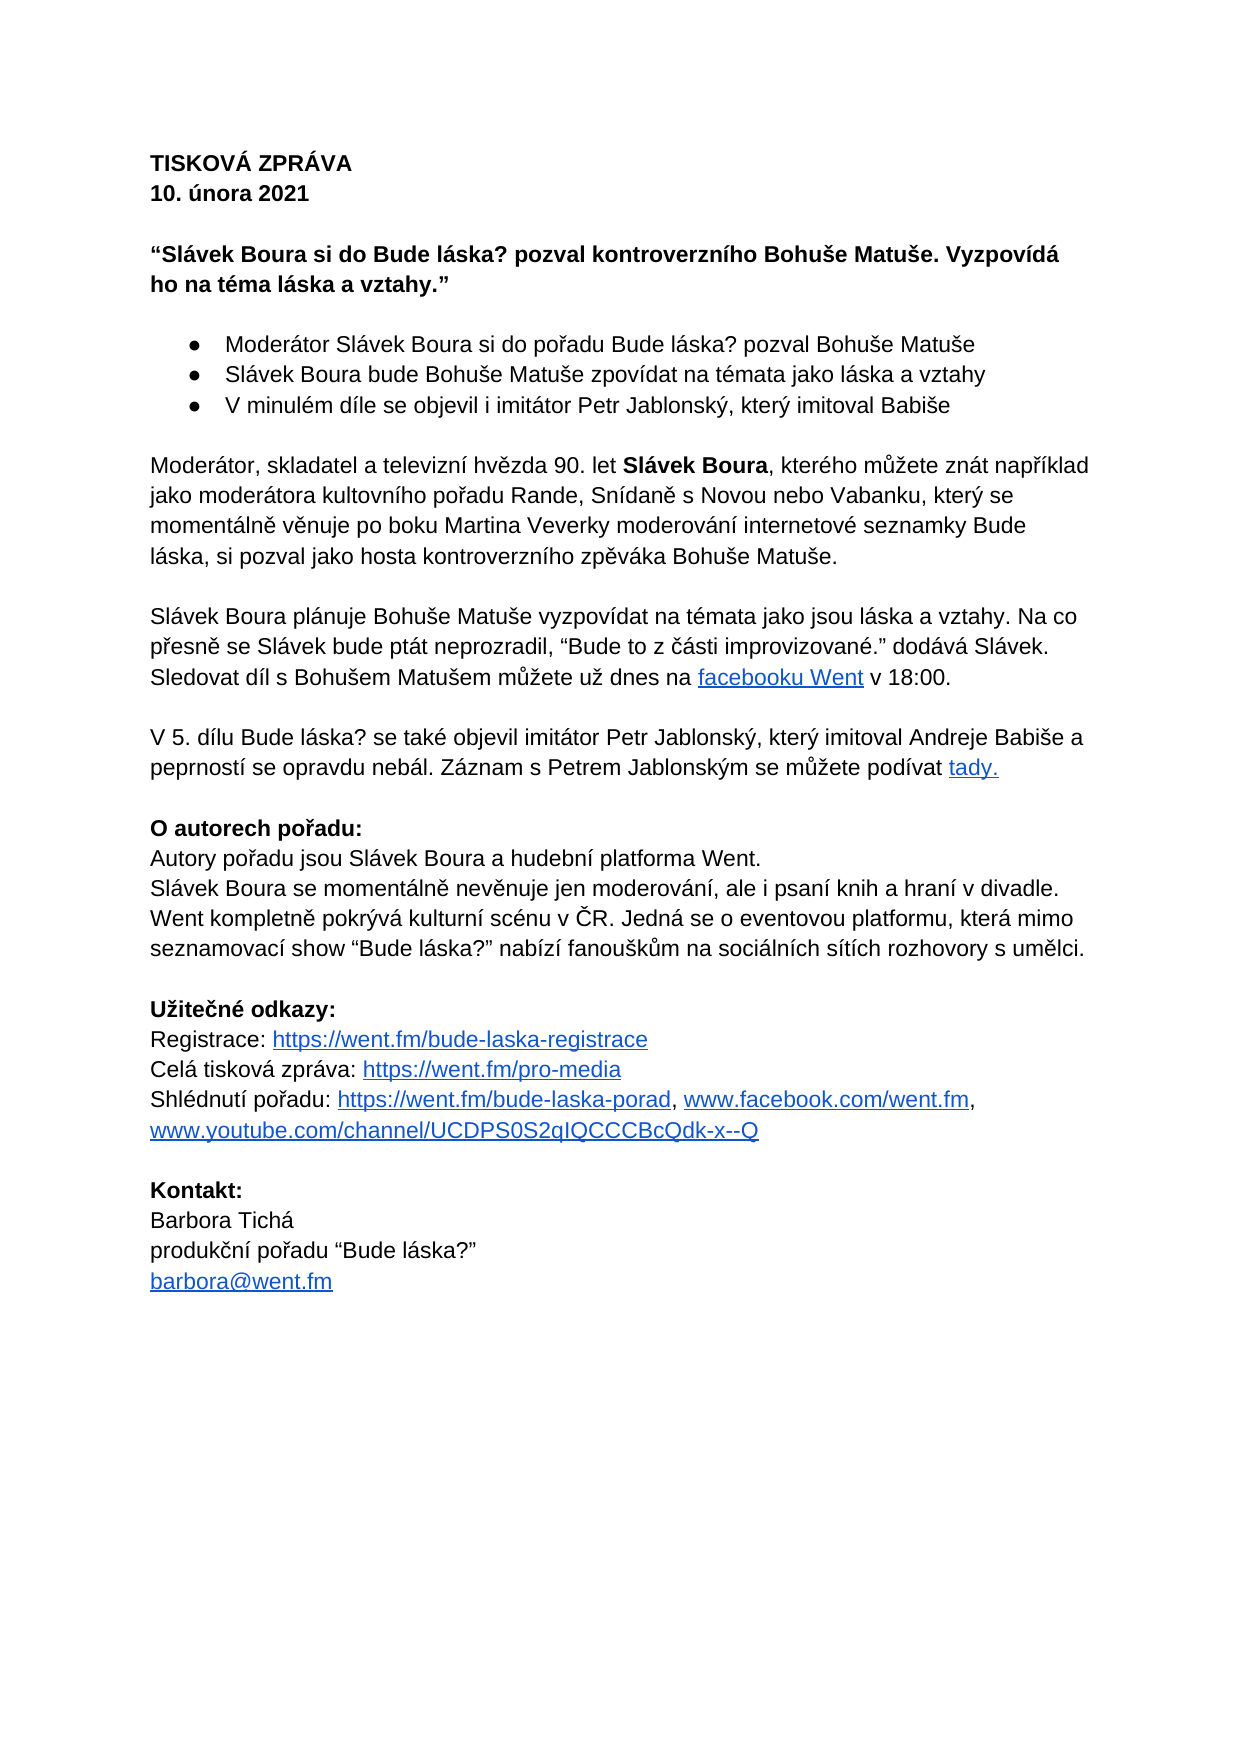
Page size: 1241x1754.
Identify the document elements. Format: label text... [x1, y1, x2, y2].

list V minulém díle se objevil i imitátor Petr Jablonský, který imitoval Babiše [187, 392, 1090, 418]
text Autory pořadu jsou Slávek Boura a hudební platforma Went. [150, 845, 1090, 871]
text Shlédnutí pořadu: https://went.fm/bude-laska-porad, www.facebook.com/went.fm, www.youtube.com/channel/UCDPS0S2qIQCCCBcQdk-x--Q [150, 1086, 1090, 1143]
text O autorech pořadu: [150, 814, 1090, 841]
text Slávek Boura plánuje Bohuše Matuše vyzpovídat na témata jako jsou láska a vztahy. Na co přesně se Slávek bude ptát neprozradil, “Bude to z části improvizované.” dodává Slávek. Sledovat díl s Bohušem Matušem můžete už dnes na facebooku Went v 18:00. [150, 603, 1090, 690]
text TISKOVÁ ZPRÁVA [150, 150, 1090, 176]
text Moderátor, skladatel a televizní hvězda 90. let Slávek Boura, kterého můžete znát například jako moderátora kultovního pořadu Rande, Snídaně s Novou nebo Vabanku, který se momentálně věnuje po boku Martina Veverky moderování internetové seznamky Bude láska, si pozval jako hosta kontroverzního zpěváka Bohuše Matuše. [150, 452, 1090, 569]
list Moderátor Slávek Boura si do pořadu Bude láska? pozval Bohuše Matuše [187, 331, 1090, 358]
text Kontakt: [150, 1177, 1090, 1203]
text V 5. dílu Bude láska? se také objevil imitátor Petr Jablonský, který imitoval Andreje Babiše a peprností se opravdu nebál. Záznam s Petrem Jablonským se můžete podívat tady. [150, 724, 1090, 781]
text Slávek Boura se momentálně nevěnuje jen moderování, ale i psaní knih a hraní v divadle. [150, 875, 1090, 901]
text Celá tisková zpráva: https://went.fm/pro-media [150, 1056, 1090, 1083]
text Went kompletně pokrývá kulturní scénu v ČR. Jedná se o eventovou platformu, která mimo seznamovací show “Bude láska?” nabízí fanouškům na sociálních sítích rozhovory s umělci. [150, 905, 1090, 962]
text produkční pořadu “Bude láska?” [150, 1237, 1090, 1264]
text “Slávek Boura si do Bude láska? pozval kontroverzního Bohuše Matuše. Vyzpovídá ho na téma láska a vztahy.” [150, 241, 1090, 297]
text Barbora Tichá [150, 1207, 1090, 1234]
text 10. února 2021 [150, 180, 1090, 207]
list Slávek Boura bude Bohuše Matuše zpovídat na témata jako láska a vztahy [187, 361, 1090, 388]
text Registrace: https://went.fm/bude-laska-registrace [150, 1026, 1090, 1052]
text barbora@went.fm [150, 1268, 1090, 1294]
text Užitečné odkazy: [150, 996, 1090, 1022]
